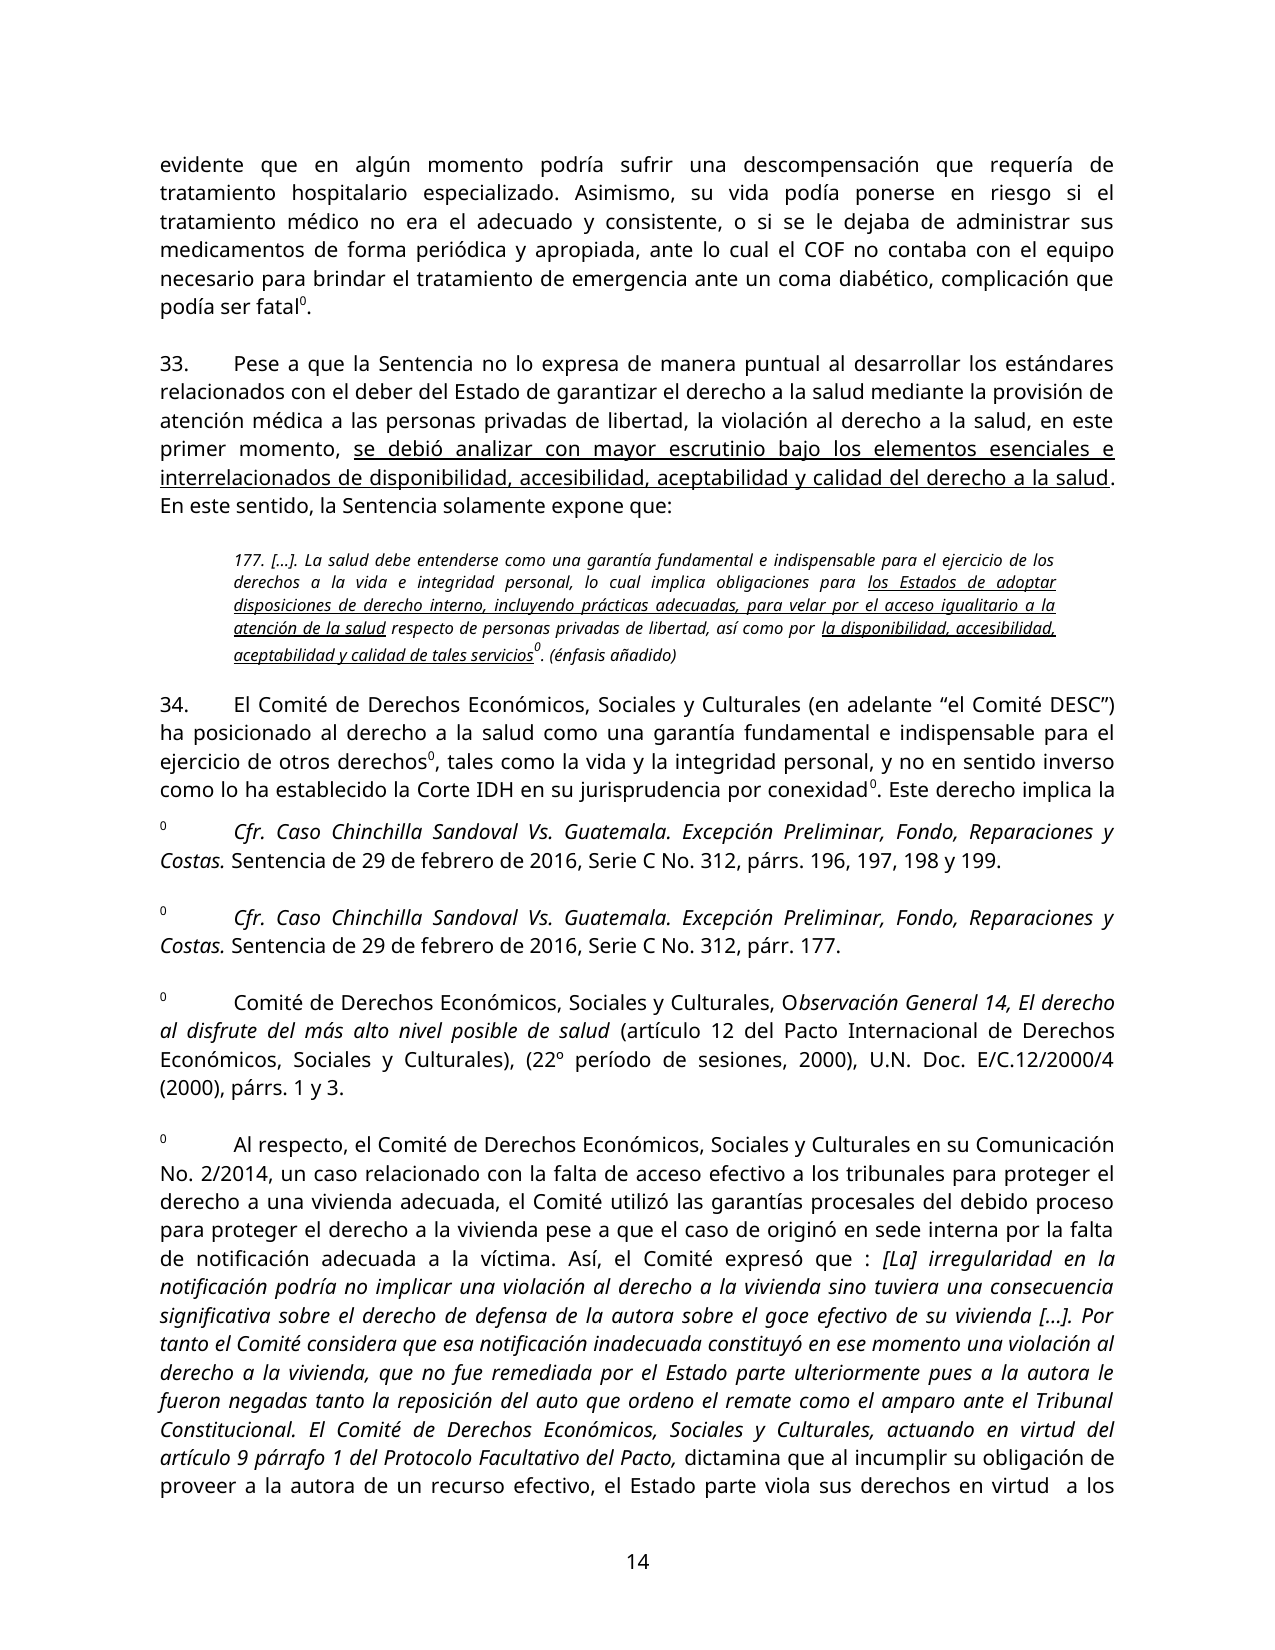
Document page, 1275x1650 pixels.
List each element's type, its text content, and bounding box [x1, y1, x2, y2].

text 177. […]. La salud debe entenderse como una garantía fundamental e indispensable para el ejercicio de los derechos a la vida e integridad personal, lo cual implica obligaciones para los Estados de adoptar disposiciones de derecho interno, incluyendo prácticas adecuadas, para velar por el acceso igualitario a la atención de la salud respecto de personas privadas de libertad, así como por la disponibilidad, accesibilidad, aceptabilidad y calidad de tales servicios. (énfasis añadido) [233, 614, 1056, 667]
text 177. […]. La salud debe entenderse como una garantía fundamental e indispensable para el ejercicio de los derechos a la vida e integridad personal, lo cual implica obligaciones para los Estados de adoptar disposiciones de derecho interno, incluyendo prácticas adecuadas, para velar por el acceso igualitario a la atención de la salud respecto de personas privadas de libertad, así como por la disponibilidad, accesibilidad, aceptabilidad y calidad de tales servicios. (énfasis añadido) [233, 548, 1056, 613]
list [159, 150, 1116, 321]
list El Comité de Derechos Económicos, Sociales y Culturales (en adelante “el Comité DESC”) ha posicionado al derecho a la salud como una garantía fundamental e indispensable para el ejercicio de otros derechos, tales como la vida y la integridad personal, y no en sentido inverso como lo ha establecido la Corte IDH en su jurisprudencia por conexidad. Este derecho implica la existencia de un sistema de protección de la salud que brinde a las personas oportunidades iguales para disfrutar del más alto nivel posible de salud. El Comité DESC refiere que el concepto del más alto nivel de salud, debe entenderse como un derecho al disfrute de toda una gama de facilidades, bienes, servicios y condiciones necesarias para alcanzar el más alto nivel posible de salud. [159, 690, 1116, 804]
list Pese a que la Sentencia no lo expresa de manera puntual al desarrollar los estándares relacionados con el deber del Estado de garantizar el derecho a la salud mediante la provisión de atención médica a las personas privadas de libertad, la violación al derecho a la salud, en este primer momento, se debió analizar con mayor escrutinio bajo los elementos esenciales e interrelacionados de disponibilidad, accesibilidad, aceptabilidad y calidad del derecho a la salud. En este sentido, la Sentencia solamente expone que: [159, 349, 1116, 520]
